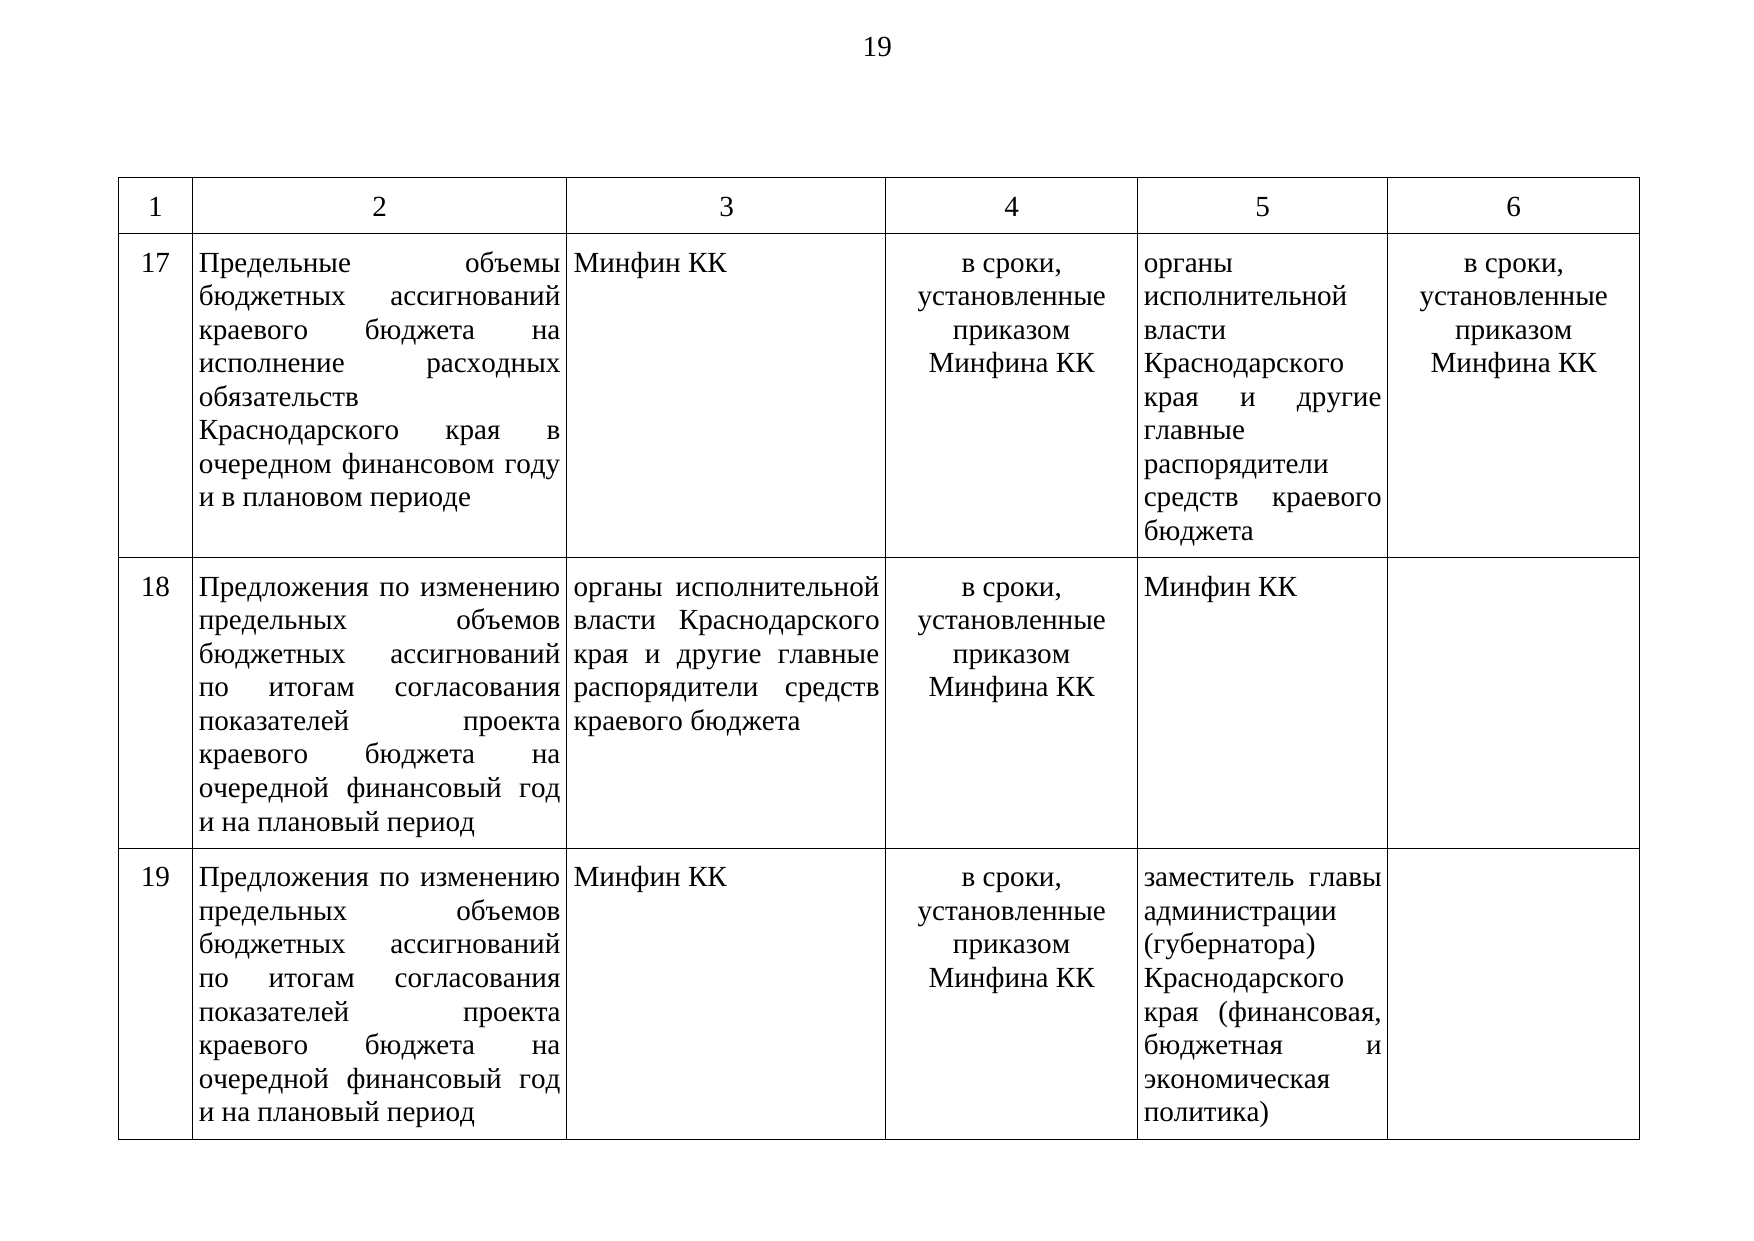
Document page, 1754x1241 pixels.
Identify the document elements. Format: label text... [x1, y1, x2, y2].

table_header 2 [193, 178, 566, 233]
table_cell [886, 234, 1137, 557]
table_cell [1388, 849, 1639, 1138]
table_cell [886, 849, 1137, 1138]
table_cell [1388, 558, 1639, 848]
table_cell Предложения по изменению предельных объемов бюджетных ассигнований по итогам согласования показателей проекта краевого бюджета на очередной финансовый год и на плановый период [193, 558, 566, 848]
table_cell 17 [119, 234, 192, 557]
table_cell Минфин КК [567, 234, 885, 557]
table_cell Минфин КК [1138, 558, 1387, 848]
table_cell 18 [119, 558, 192, 848]
table_cell в сроки, установленные приказом Минфина КК [1388, 234, 1639, 557]
table_header 3 [567, 178, 885, 233]
table_cell Минфин КК [567, 849, 885, 1138]
table_cell Предложения по изменению предельных объемов бюджетных ассигнований по итогам согласования показателей проекта краевого бюджета на очередной финансовый год и на плановый период [193, 849, 566, 1138]
table_cell органы исполнительной власти Краснодарского края и другие главные распорядители средств краевого бюджета [567, 558, 885, 848]
table_cell Предельные объемы бюджетных ассигнований краевого бюджета на исполнение расходных обязательств Краснодарского края в очередном финансовом году и в плановом периоде [193, 234, 566, 557]
table_cell 19 [119, 849, 192, 1138]
table_header 4 [886, 178, 1137, 233]
table_header 1 [119, 178, 192, 233]
table_header 6 [1388, 178, 1639, 233]
table_cell органы исполнительной власти Краснодарского края и другие главные распорядители средств краевого бюджета [1138, 234, 1387, 557]
table_cell заместитель главы администрации (губернатора) Краснодарского края (финансовая, бюджетная и экономическая политика) [1138, 849, 1387, 1138]
table_header 5 [1138, 178, 1387, 233]
table_cell в сроки, установленные приказом Минфина КК [886, 558, 1137, 848]
